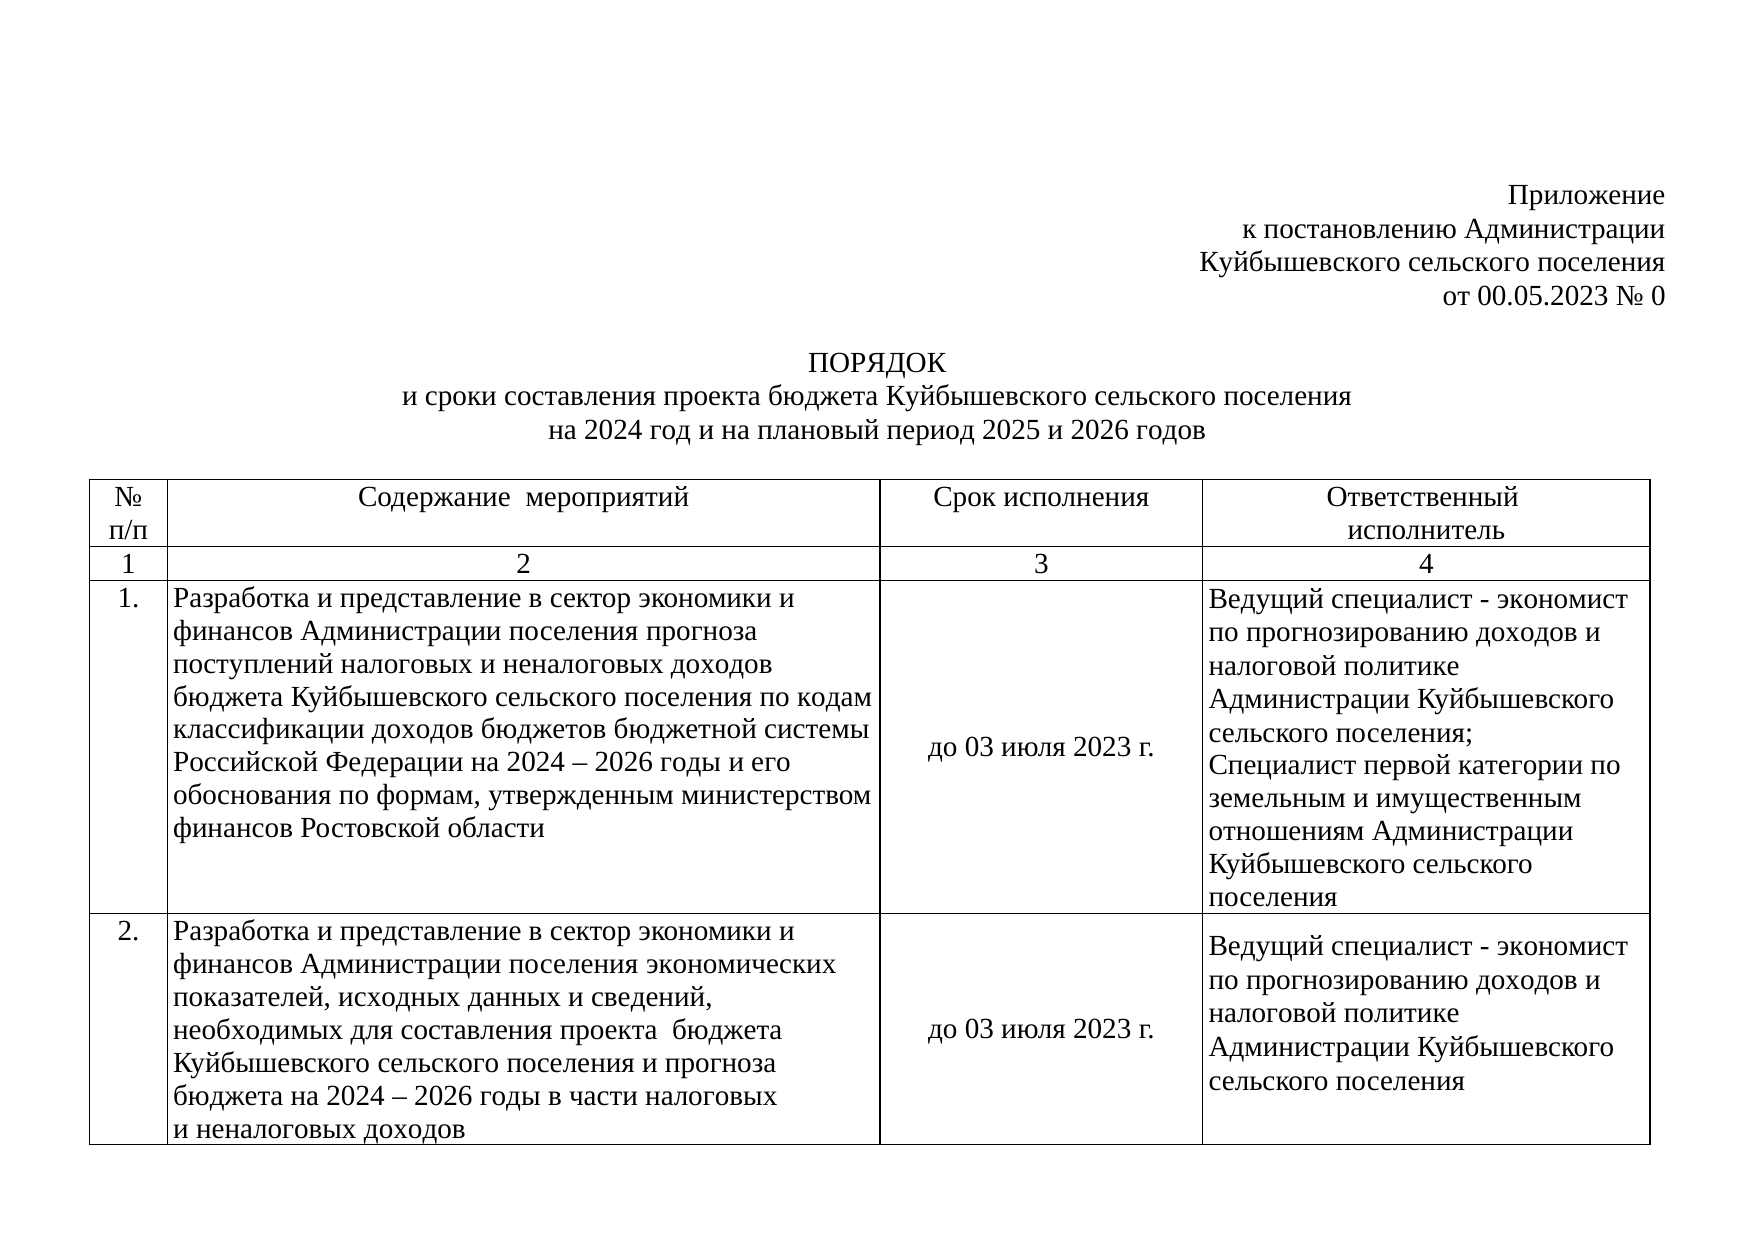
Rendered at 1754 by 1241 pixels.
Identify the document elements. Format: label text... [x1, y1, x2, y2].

text на 2024 год и на плановый период 2025 и 2026 годов [89, 412, 1665, 446]
table_cell 1 [90, 547, 167, 580]
table_header Срок исполнения [881, 480, 1202, 546]
text Куйбышевского сельского поселения [539, 244, 1665, 278]
text и сроки составления проекта бюджета Куйбышевского сельского поселения [89, 378, 1665, 412]
table_cell 3 [881, 547, 1202, 580]
text от 00.05.2023 № 0 [561, 278, 1665, 311]
table_cell 2. [90, 914, 167, 1144]
table_cell до 03 июля 2023 г. [881, 581, 1202, 913]
table_cell 1. [90, 581, 167, 913]
text Приложение [561, 177, 1665, 211]
table_cell Ведущий специалист - экономист по прогнозированию доходов и налоговой политике Администрации Куйбышевского сельского поселения [1203, 914, 1649, 1144]
table_header № п/п [90, 480, 167, 546]
table_cell Разработка и представление в сектор экономики и финансов Администрации поселения экономических показателей, исходных данных и сведений, необходимых для составления проекта бюджета Куйбышевского сельского поселения и прогноза бюджета на 2024 – 2026 годы в части налоговых и неналоговых доходов [168, 914, 879, 1144]
table_cell 2 [168, 547, 879, 580]
text ПОРЯДОК [89, 345, 1665, 378]
table_cell Разработка и представление в сектор экономики и финансов Администрации поселения прогноза поступлений налоговых и неналоговых доходов бюджета Куйбышевского сельского поселения по кодам классификации доходов бюджетов бюджетной системы Российской Федерации на 2024 – 2026 годы и его обоснования по формам, утвержденным министерством финансов Ростовской области [168, 581, 879, 913]
table_cell до 03 июля 2023 г. [881, 914, 1202, 1144]
table_header Содержание мероприятий [168, 480, 879, 546]
table_header Ответственный исполнитель [1203, 480, 1649, 546]
table_cell 4 [1203, 547, 1649, 580]
text к постановлению Администрации [561, 211, 1665, 244]
table_cell Ведущий специалист - экономист по прогнозированию доходов и налоговой политике Администрации Куйбышевского сельского поселения; Специалист первой категории по земельным и имущественным отношениям Администрации Куйбышевского сельского поселения [1203, 581, 1649, 913]
